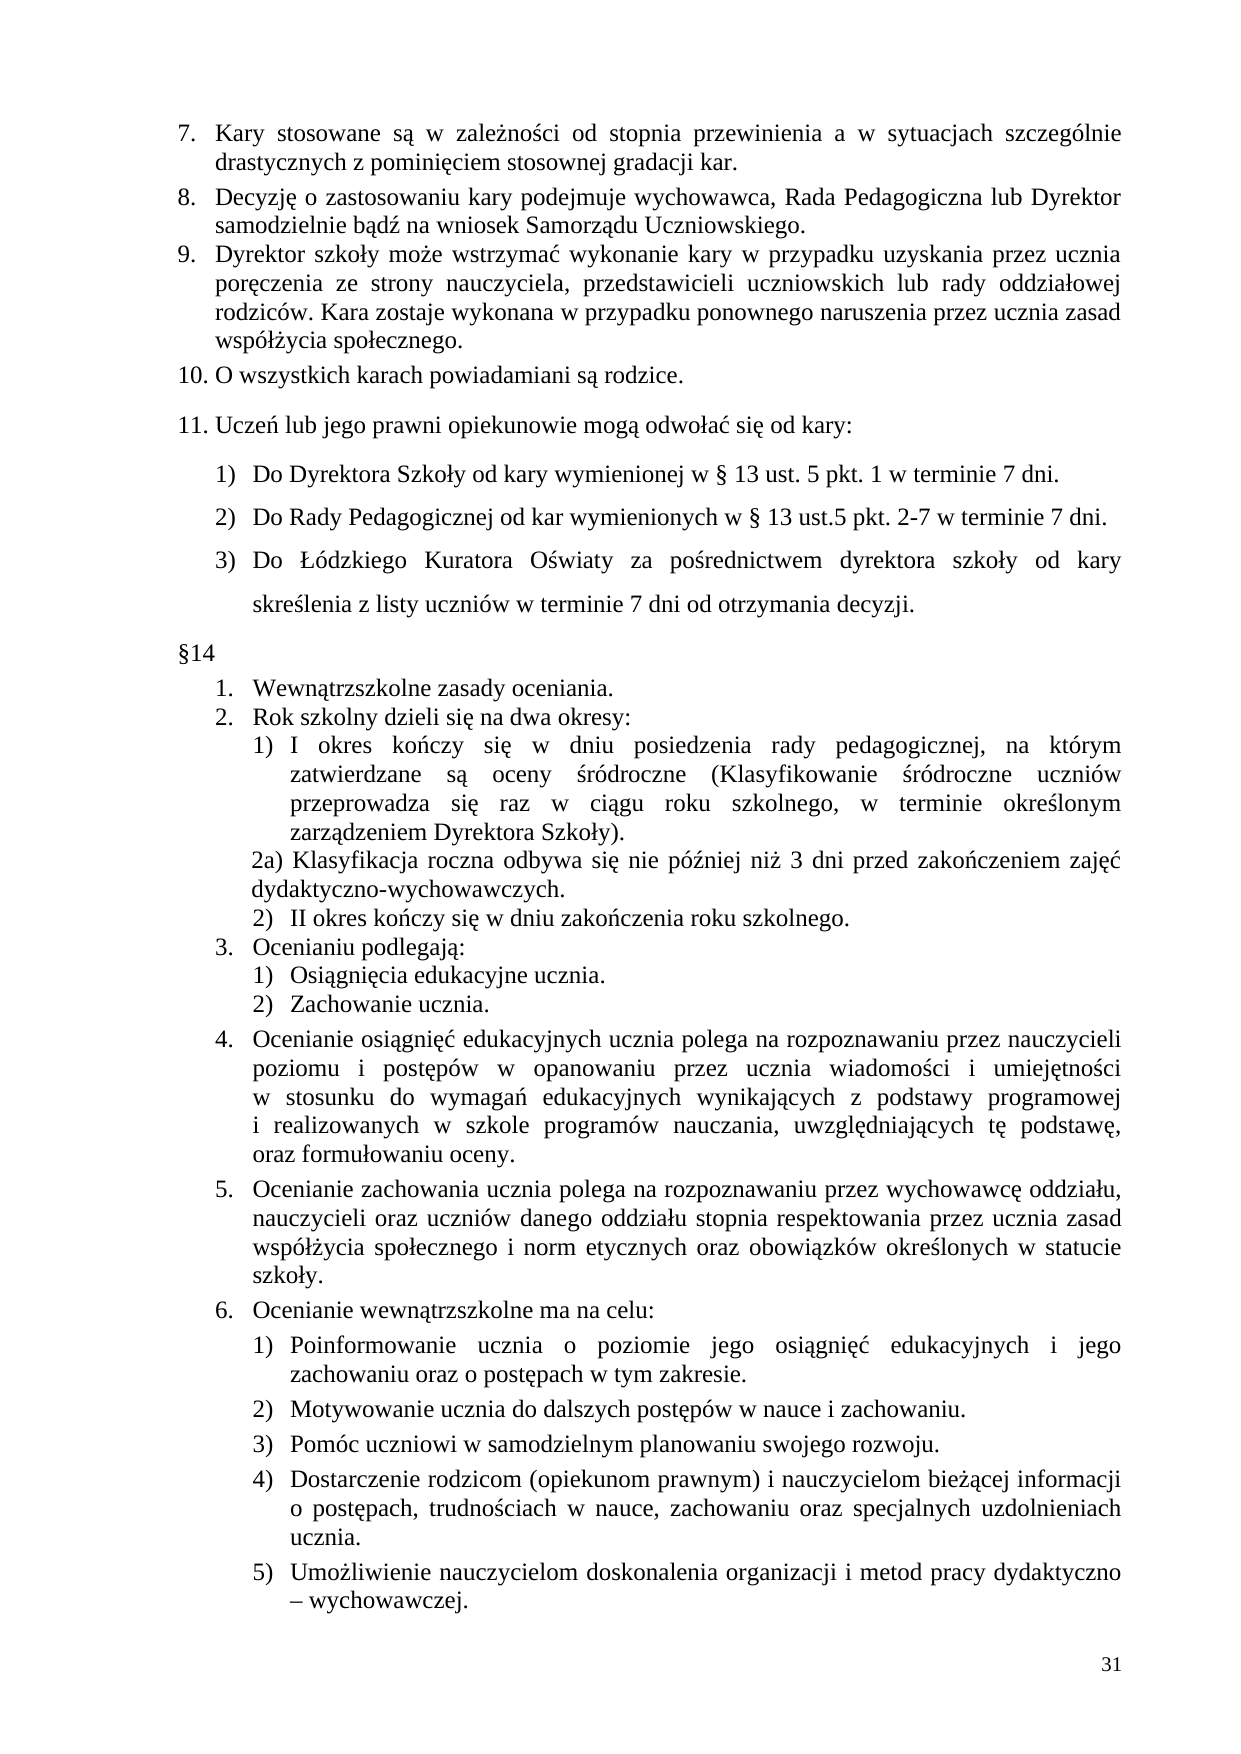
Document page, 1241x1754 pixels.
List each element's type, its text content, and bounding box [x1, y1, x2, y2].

list Umożliwienie nauczycielom doskonalenia organizacji i metod pracy dydaktyczno – wychowawczej. [252, 1563, 1122, 1621]
list Zachowanie ucznia. [252, 996, 1122, 1024]
list Ocenianie zachowania ucznia polega na rozpoznawaniu przez wychowawcę oddziału, nauczycieli oraz uczniów danego oddziału stopnia respektowania przez ucznia zasad współżycia społecznego i norm etycznych oraz obowiązków określonych w statucie szkoły. [215, 1181, 1122, 1296]
list Do Dyrektora Szkoły od kary wymienionej w § 13 ust. 5 pkt. 1 w terminie 7 dni. [215, 466, 1122, 494]
list Ocenianie wewnątrzszkolne ma na celu: [215, 1302, 1122, 1331]
list Do Łódzkiego Kuratora Oświaty za pośrednictwem dyrektora szkoły od kary skreślenia z listy uczniów w terminie 7 dni od otrzymania decyzji. [215, 552, 1122, 624]
list Kary stosowane są w zależności od stopnia przewinienia a w sytuacjach szczególnie drastycznych z pominięciem stosownej gradacji kar. [177, 118, 1122, 176]
list Do Rady Pedagogicznej od kar wymienionych w § 13 ust.5 pkt. 2-7 w terminie 7 dni. [215, 509, 1122, 537]
list Dyrektor szkoły może wstrzymać wykonanie kary w przypadku uzyskania przez ucznia poręczenia ze strony nauczyciela, przedstawicieli uczniowskich lub rady oddziałowej rodziców. Kara zostaje wykonana w przypadku ponownego naruszenia przez ucznia zasad współżycia społecznego. [177, 246, 1122, 361]
list Dostarczenie rodzicom (opiekunom prawnym) i nauczycielom bieżącej informacji o postępach, trudnościach w nauce, zachowaniu oraz specjalnych uzdolnieniach ucznia. [252, 1471, 1122, 1557]
list Osiągnięcia edukacyjne ucznia. [252, 967, 1122, 996]
list II okres kończy się w dniu zakończenia roku szkolnego. [252, 909, 1122, 938]
list I okres kończy się w dniu posiedzenia rady pedagogicznej, na którym zatwierdzane są oceny śródroczne (Klasyfikowanie śródroczne uczniów przeprowadza się raz w ciągu roku szkolnego, w terminie określonym zarządzeniem Dyrektora Szkoły). [252, 737, 1122, 852]
list Wewnątrzszkolne zasady oceniania. [215, 679, 1122, 708]
list O wszystkich karach powiadamiani są rodzice. [177, 367, 1122, 396]
text §14 [177, 644, 1122, 673]
list Uczeń lub jego prawni opiekunowie mogą odwołać się od kary: [177, 416, 1122, 445]
list Decyzję o zastosowaniu kary podejmuje wychowawca, Rada Pedagogiczna lub Dyrektor samodzielnie bądź na wniosek Samorządu Uczniowskiego. [177, 182, 1122, 239]
list Motywowanie ucznia do dalszych postępów w nauce i zachowaniu. [252, 1401, 1122, 1429]
list Poinformowanie ucznia o poziomie jego osiągnięć edukacyjnych i jego zachowaniu oraz o postępach w tym zakresie. [252, 1337, 1122, 1394]
list Pomóc uczniowi w samodzielnym planowaniu swojego rozwoju. [252, 1436, 1122, 1464]
list Ocenianie osiągnięć edukacyjnych ucznia polega na rozpoznawaniu przez nauczycieli poziomu i postępów w opanowaniu przez ucznia wiadomości i umiejętności w stosunku do wymagań edukacyjnych wynikających z podstawy programowej i realizowanych w szkole programów nauczania, uwzględniających tę podstawę, oraz formułowaniu oceny. [215, 1031, 1122, 1174]
list 2a) Klasyfikacja roczna odbywa się nie później niż 3 dni przed zakończeniem zajęć dydaktyczno-wychowawczych. [251, 852, 1122, 909]
list Rok szkolny dzieli się na dwa okresy: [215, 708, 1122, 737]
list Ocenianiu podlegają: [215, 938, 1122, 967]
